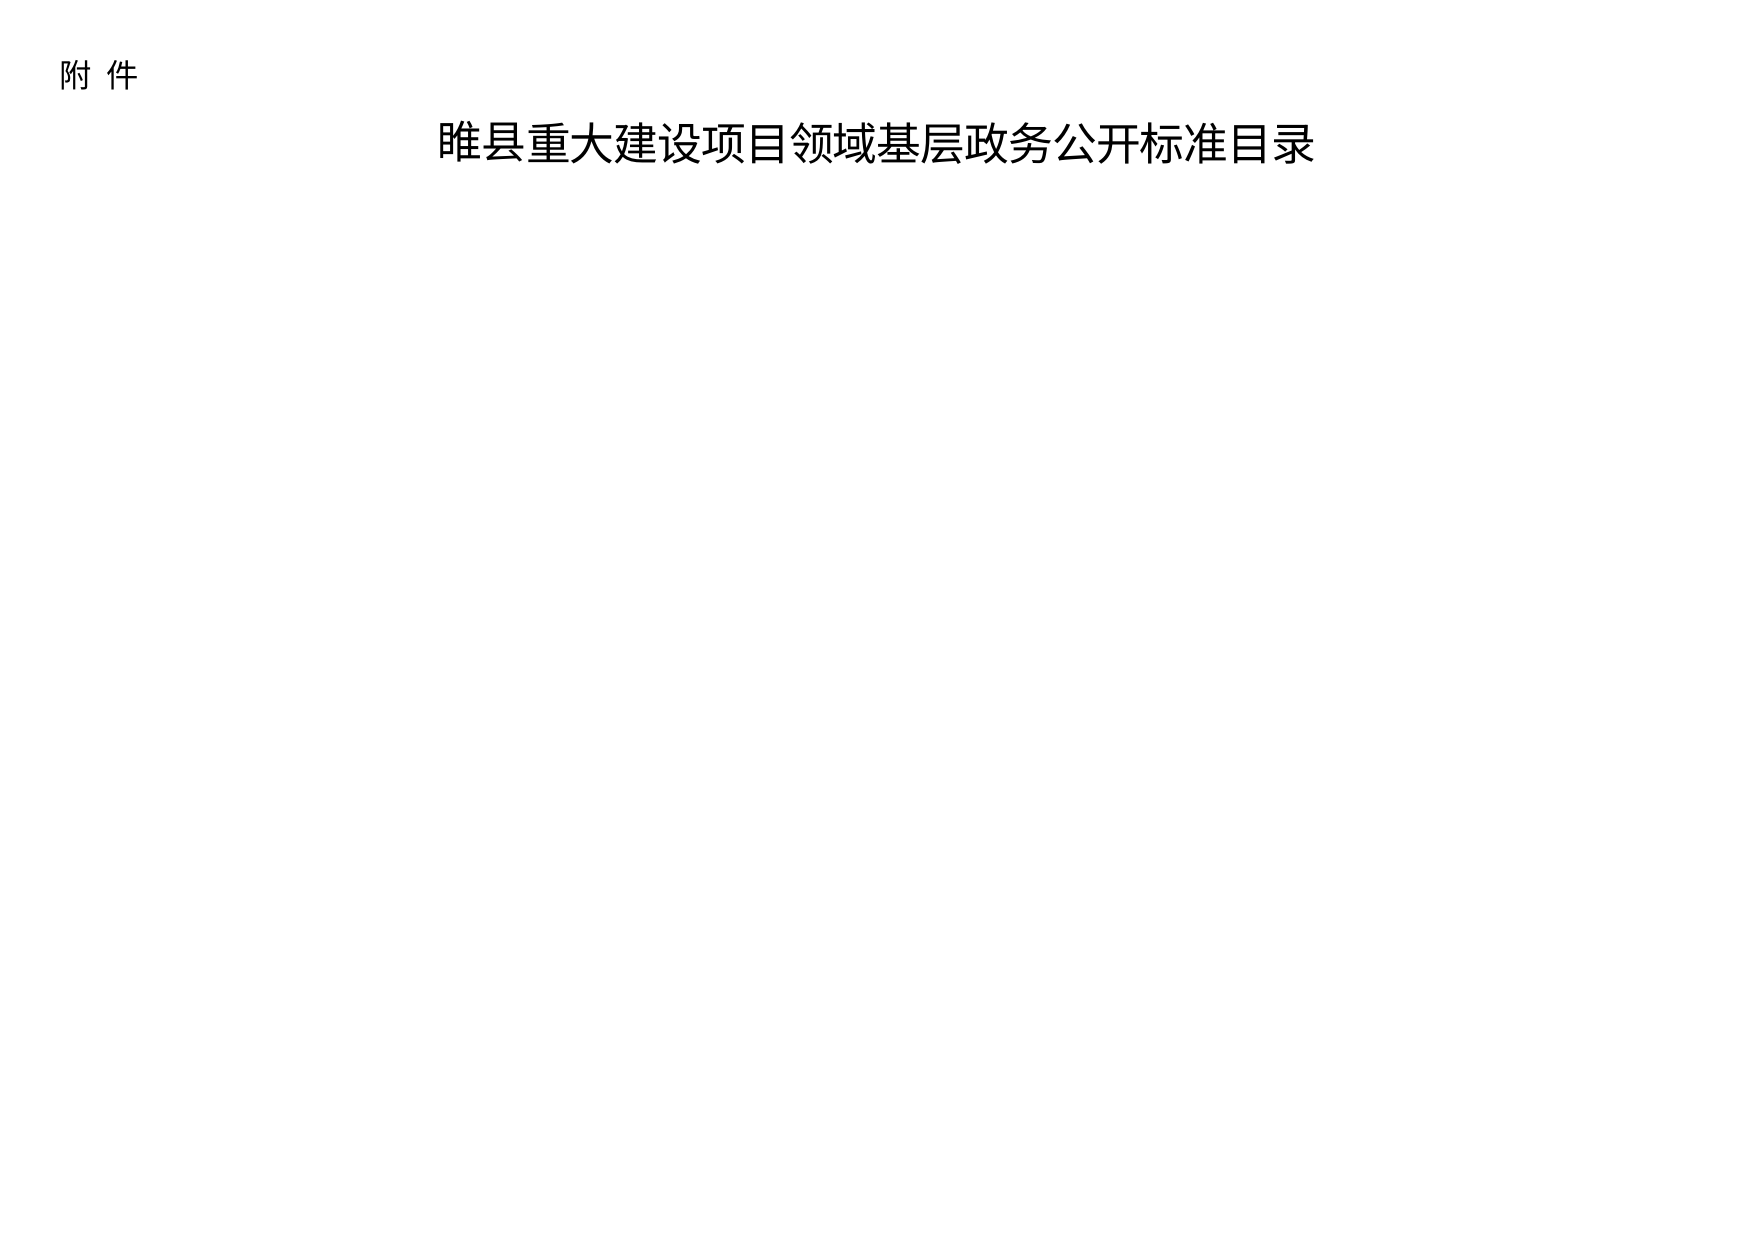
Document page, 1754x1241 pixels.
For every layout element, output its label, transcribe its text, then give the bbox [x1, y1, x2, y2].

text 睢县重大建设项目领域基层政务公开标准目录 [59, 119, 1695, 170]
text 附 件 [59, 59, 1695, 96]
